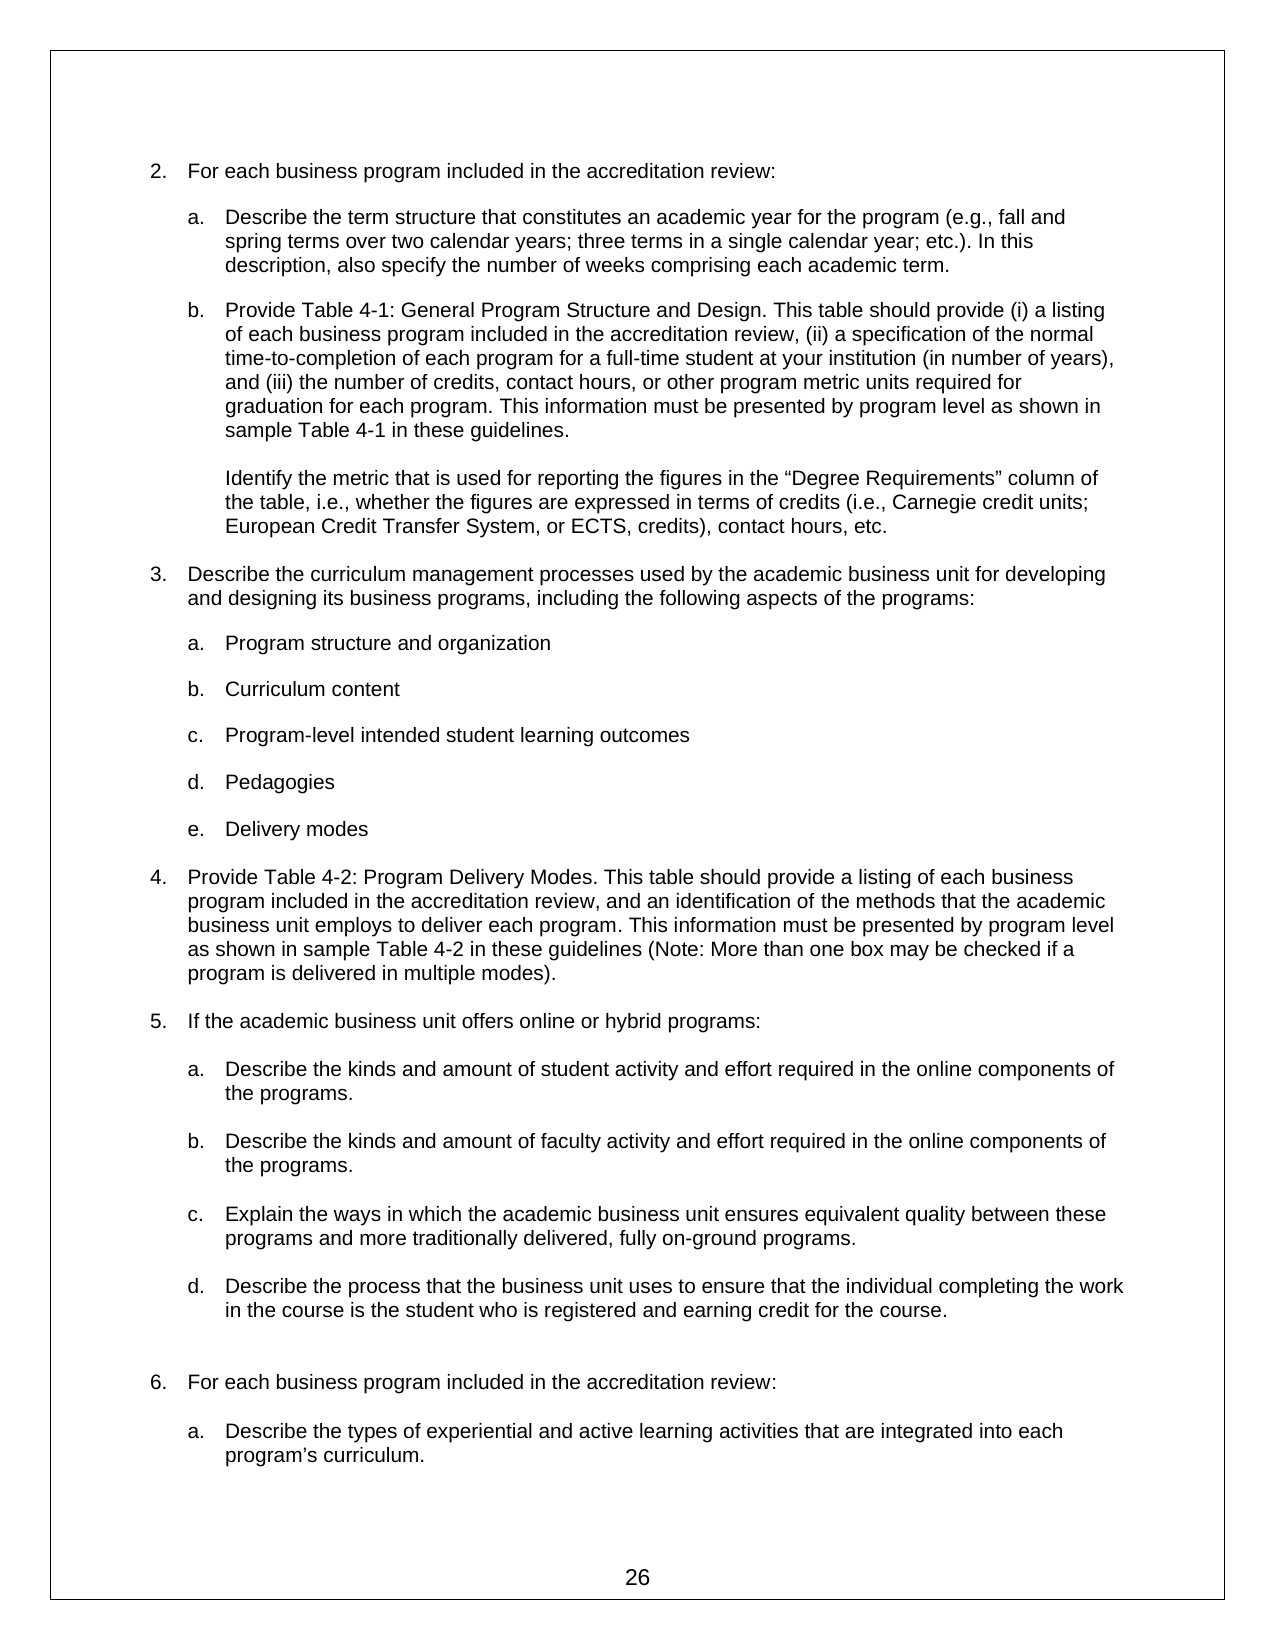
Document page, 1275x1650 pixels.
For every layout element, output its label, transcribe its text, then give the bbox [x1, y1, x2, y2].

list Describe the process that the business unit uses to ensure that the individual completing the work in the course is the student who is registered and earning credit for the course. [187, 1274, 1125, 1322]
list Curriculum content [187, 676, 1125, 700]
list Describe the types of experiential and active learning activities that are integrated into each program’s curriculum. [187, 1419, 1125, 1467]
list Explain the ways in which the academic business unit ensures equivalent quality between these programs and more traditionally delivered, fully on-ground programs. [187, 1202, 1125, 1250]
list Describe the kinds and amount of faculty activity and effort required in the online components of the programs. [187, 1128, 1125, 1176]
list Provide Table 4-1: General Program Structure and Design. This table should provide (i) a listing of each business program included in the accreditation review, (ii) a specification of the normal time-to-completion of each program for a full-time student at your institution (in number of years), and (iii) the number of credits, contact hours, or other program metric units required for graduation for each program. This information must be presented by program level as shown in sample Table 4-1 in these guidelines. [187, 298, 1125, 442]
list If the academic business unit offers online or hybrid programs: [150, 1009, 1125, 1033]
text Identify the metric that is used for reporting the figures in the “Degree Requirements” column of the table, i.e., whether the figures are expressed in terms of credits (i.e., Carnegie credit units; European Credit Transfer System, or ECTS, credits), contact hours, etc. [225, 466, 1125, 537]
list For each business program included in the accreditation review: [150, 1369, 1125, 1393]
list Describe the kinds and amount of student activity and effort required in the online components of the programs. [187, 1057, 1125, 1104]
list Program structure and organization [187, 631, 1125, 655]
list For each business program included in the accreditation review: [150, 159, 1125, 183]
list Program-level intended student learning outcomes [187, 723, 1125, 747]
list Describe the term structure that constitutes an academic year for the program (e.g., fall and spring terms over two calendar years; three terms in a single calendar year; etc.). In this description, also specify the number of weeks comprising each academic term. [187, 204, 1125, 276]
list Provide Table 4-2: Program Delivery Modes. This table should provide a listing of each business program included in the accreditation review, and an identification of the methods that the academic business unit employs to deliver each program. This information must be presented by program level as shown in sample Table 4-2 in these guidelines (Note: More than one box may be checked if a program is delivered in multiple modes). [150, 865, 1125, 985]
list Pedagogies [187, 770, 1125, 794]
list Delivery modes [187, 817, 1125, 841]
list Describe the curriculum management processes used by the academic business unit for developing and designing its business programs, including the following aspects of the programs: [150, 561, 1125, 609]
